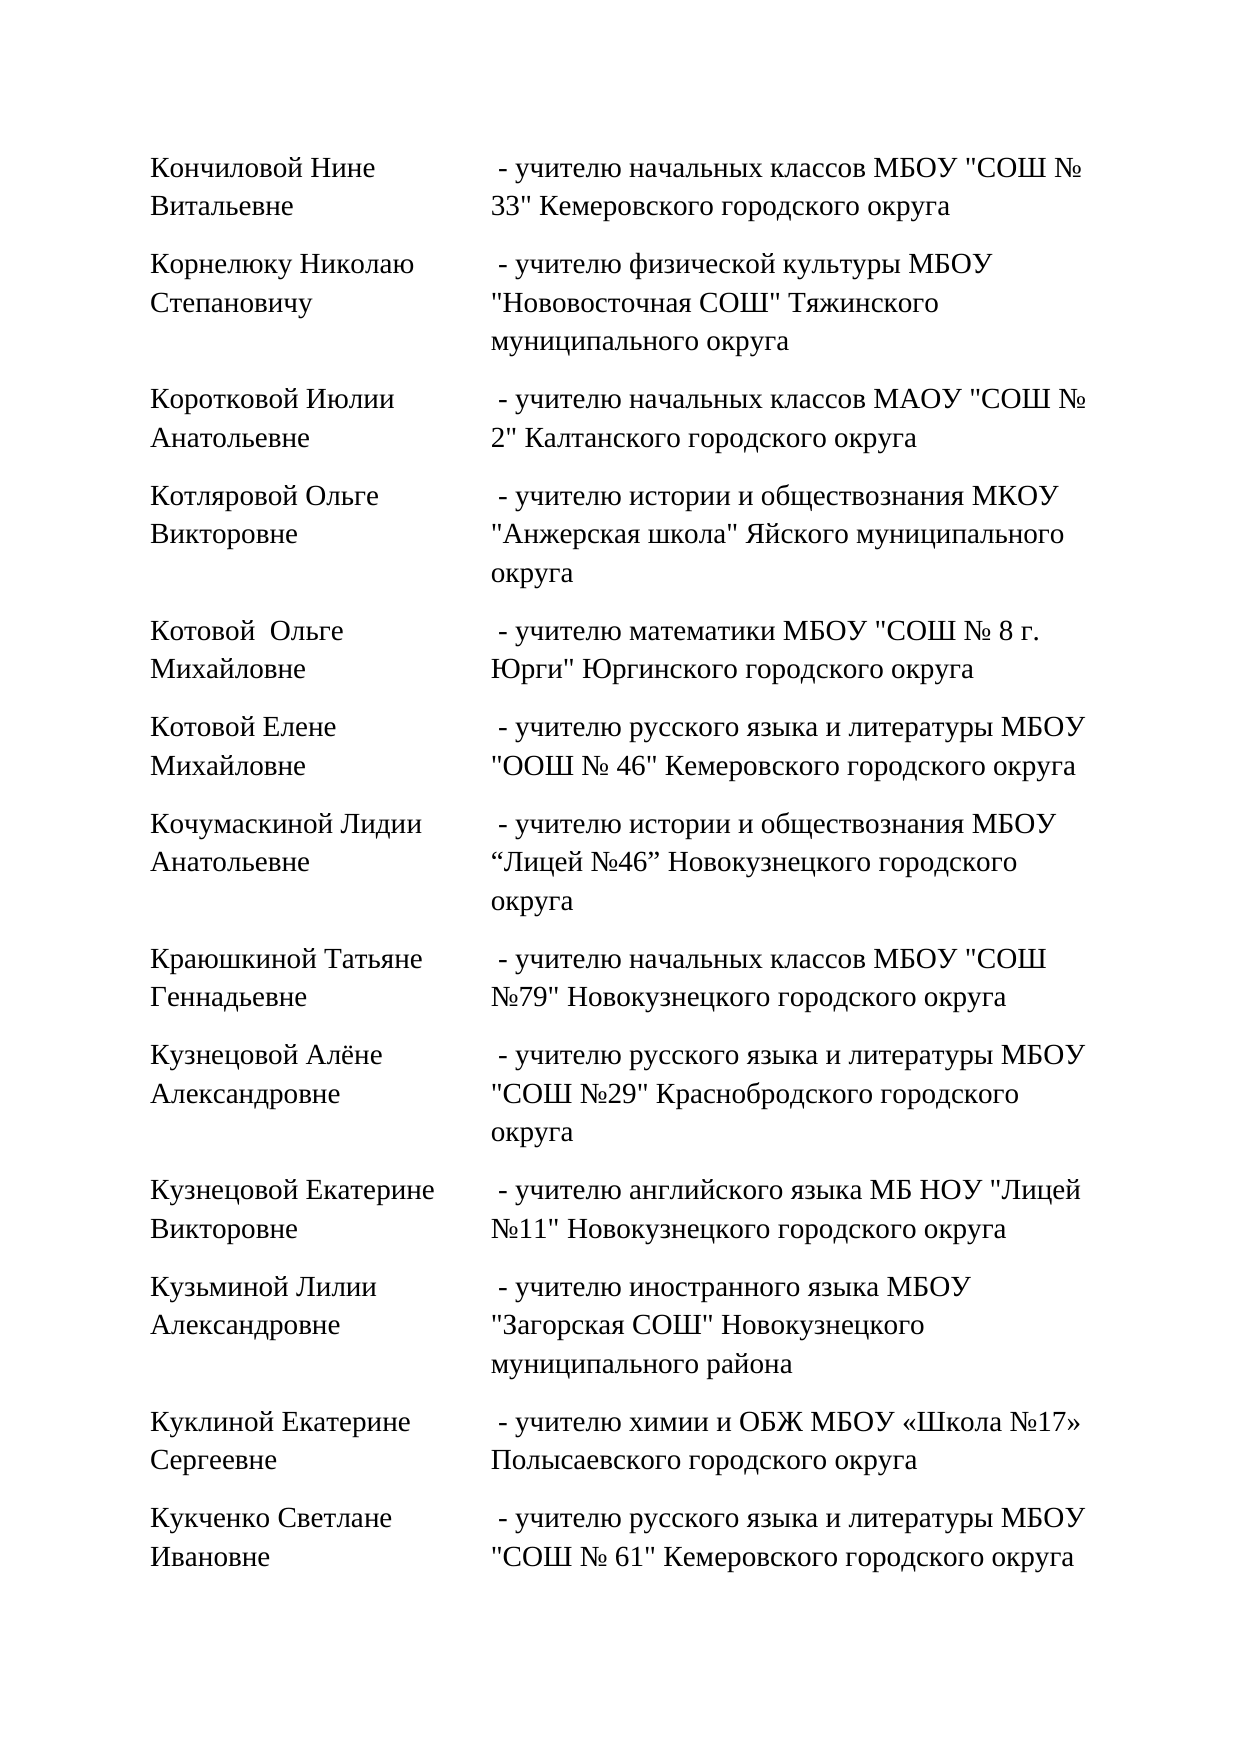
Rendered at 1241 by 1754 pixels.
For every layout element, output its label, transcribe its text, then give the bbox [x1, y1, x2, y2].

table_cell Кузьминой Лилии Александровне [149, 1269, 489, 1404]
table_cell - учителю истории и обществознания МБОУ “Лицей №46” Новокузнецкого городского округа [490, 806, 1091, 941]
table_cell - учителю русского языка и литературы МБОУ "ООШ № 46" Кемеровского городского округа [490, 709, 1091, 806]
table_cell Кузнецовой Екатерине Викторовне [149, 1172, 489, 1269]
table_cell - учителю истории и обществознания МКОУ "Анжерская школа" Яйского муниципального округа [490, 478, 1091, 613]
table_cell Кочумаскиной Лидии Анатольевне [149, 806, 489, 941]
table_cell - учителю иностранного языка МБОУ "Загорская СОШ" Новокузнецкого муниципального района [490, 1269, 1091, 1404]
table_cell - учителю физической культуры МБОУ "Нововосточная СОШ" Тяжинского муниципального округа [490, 246, 1091, 381]
table_cell Куклиной Екатерине Сергеевне [149, 1404, 489, 1500]
table_cell - учителю начальных классов МАОУ "СОШ № 2" Калтанского городского округа [490, 381, 1091, 478]
table_cell Кукченко Светлане Ивановне [149, 1500, 489, 1597]
table_cell - учителю английского языка МБ НОУ "Лицей №11" Новокузнецкого городского округа [490, 1172, 1091, 1269]
table_cell - учителю математики МБОУ "СОШ № 8 г. Юрги" Юргинского городского округа [490, 613, 1091, 709]
table_cell - учителю начальных классов МБОУ "СОШ № 33" Кемеровского городского округа [490, 150, 1091, 246]
table_cell Кузнецовой Алёне Александровне [149, 1037, 489, 1172]
table_cell Котовой Ольге Михайловне [149, 613, 489, 709]
table_cell Краюшкиной Татьяне Геннадьевне [149, 941, 489, 1037]
table_cell Котовой Елене Михайловне [149, 709, 489, 806]
table_cell Корнелюку Николаю Степановичу [149, 246, 489, 381]
table_cell Котляровой Ольге Викторовне [149, 478, 489, 613]
table_cell - учителю химии и ОБЖ МБОУ «Школа №17» Полысаевского городского округа [490, 1404, 1091, 1500]
table_cell - учителю начальных классов МБОУ "СОШ №79" Новокузнецкого городского округа [490, 941, 1091, 1037]
table_cell - учителю русского языка и литературы МБОУ "СОШ № 61" Кемеровского городского округа [490, 1500, 1091, 1597]
table_cell Кончиловой Нине Витальевне [149, 150, 489, 246]
table_cell - учителю русского языка и литературы МБОУ "СОШ №29" Краснобродского городского округа [490, 1037, 1091, 1172]
table_cell Коротковой Июлии Анатольевне [149, 381, 489, 478]
